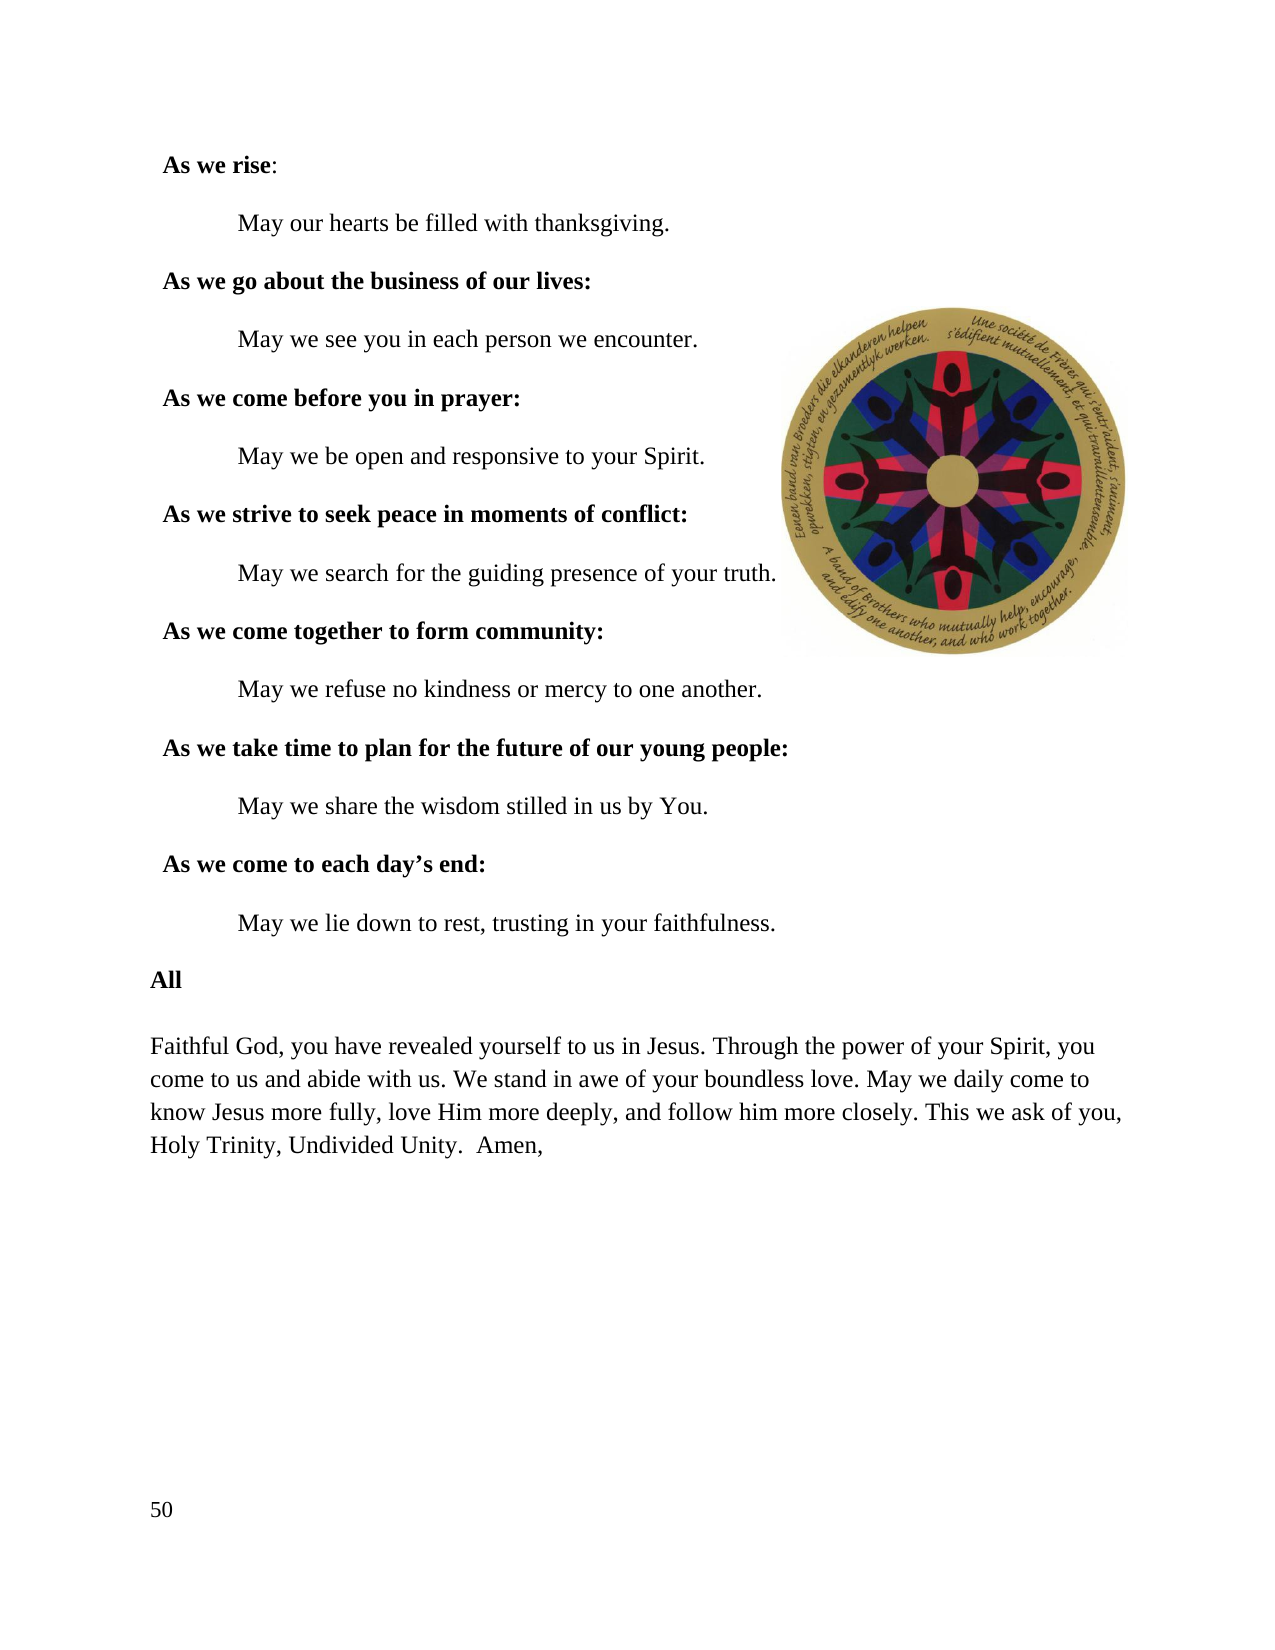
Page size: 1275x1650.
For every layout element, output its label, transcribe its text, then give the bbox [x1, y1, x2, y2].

text May we share the wisdom stilled in us by You. [237, 791, 1125, 820]
subtitle As we rise: [162, 150, 1125, 179]
text Faithful God, you have revealed yourself to us in Jesus. Through the power of your Spirit, you come to us and abide with us. We stand in awe of your boundless love. May we daily come to know Jesus more fully, love Him more deeply, and follow him more closely. This we ask of you, Holy Trinity, Undivided Unity. Amen, [150, 1031, 1125, 1159]
subtitle As we come before you in prayer: [162, 383, 781, 412]
picture [781, 306, 1129, 657]
text All [150, 965, 1125, 994]
text May we search for the guiding presence of your truth. [237, 558, 781, 587]
text May we refuse no kindness or mercy to one another. [237, 674, 1125, 703]
subtitle As we strive to seek peace in moments of conflict: [162, 499, 781, 528]
text May we see you in each person we encounter. [237, 324, 781, 353]
text May we lie down to rest, trusting in your faithfulness. [237, 908, 1125, 937]
text May our hearts be filled with thanksgiving. [237, 208, 1125, 236]
text May we be open and responsive to your Spirit. [237, 441, 781, 470]
subtitle As we come together to form community: [162, 616, 781, 645]
subtitle As we go about the business of our lives: [162, 266, 1125, 295]
subtitle As we come to each day’s end: [162, 849, 1125, 878]
subtitle As we take time to plan for the future of our young people: [162, 733, 1125, 762]
